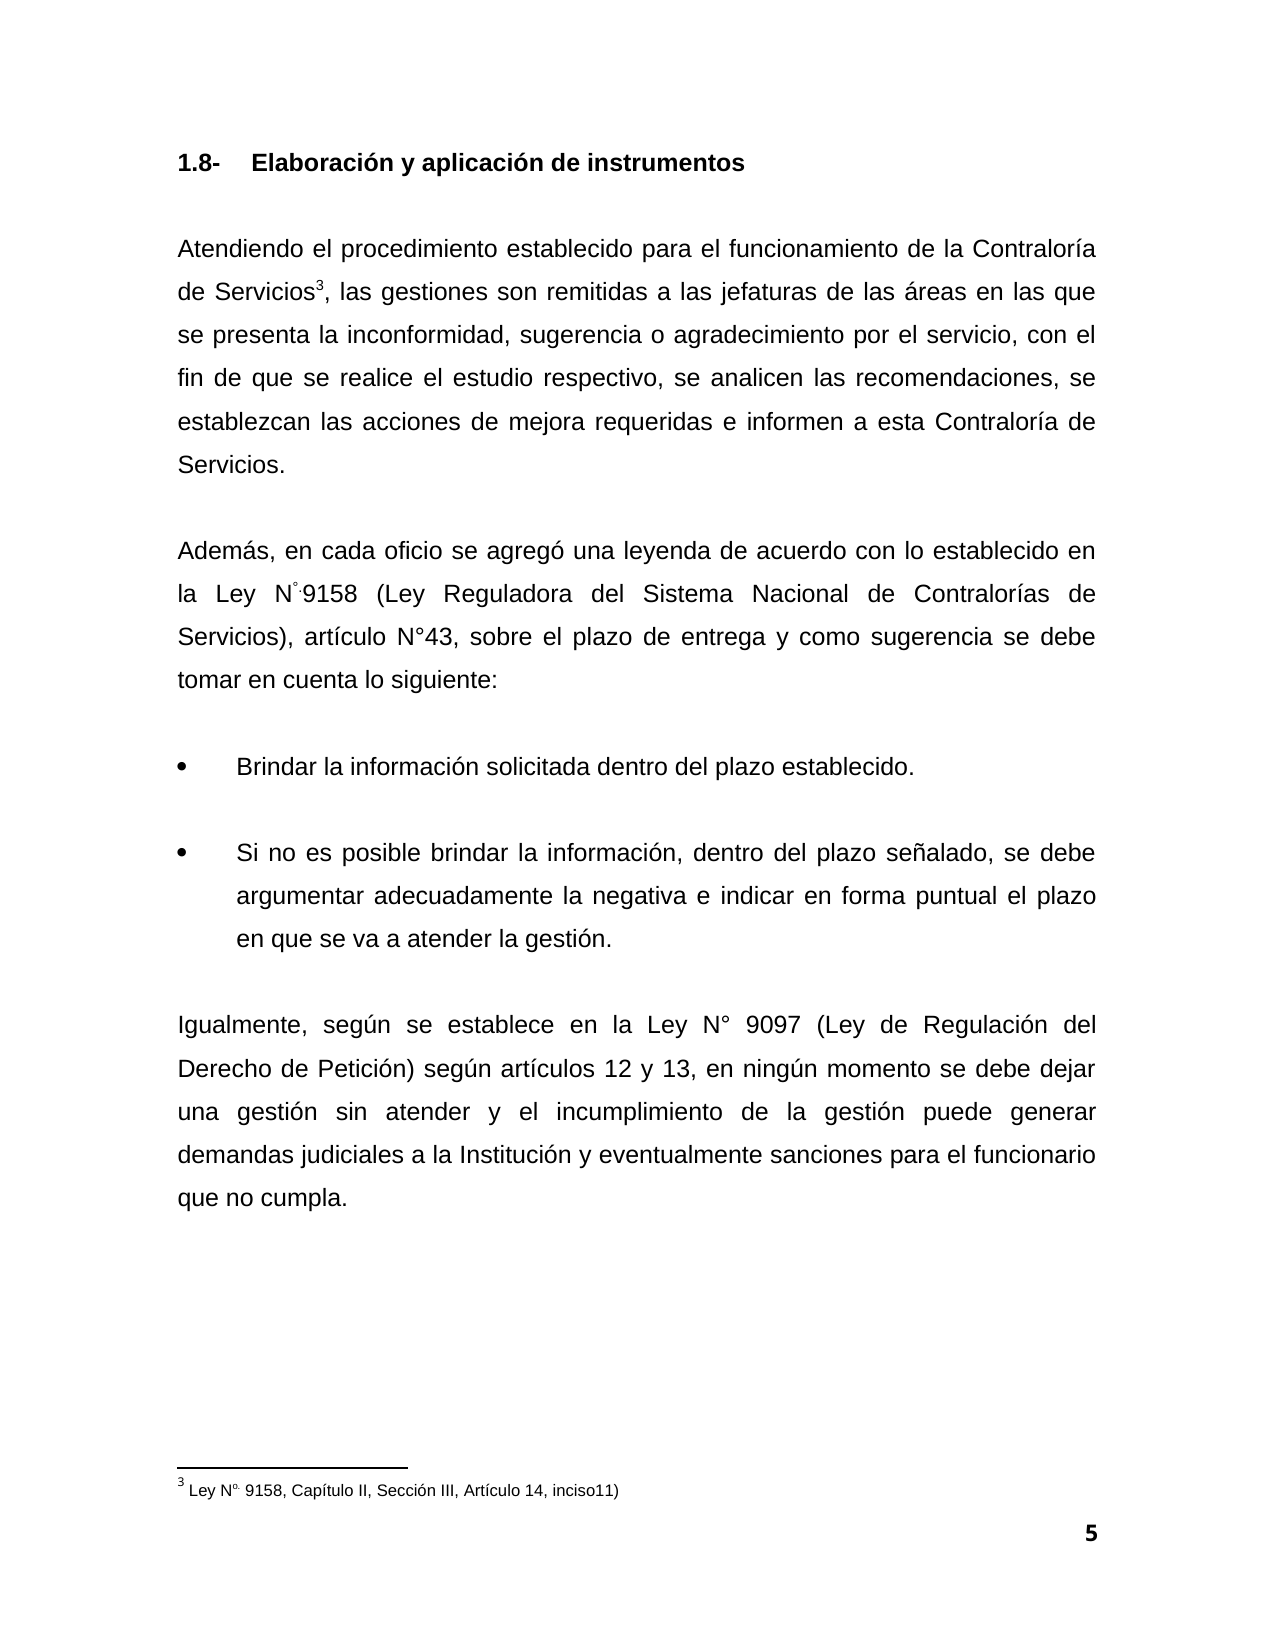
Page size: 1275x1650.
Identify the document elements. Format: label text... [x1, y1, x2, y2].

list Si no es posible brindar la información, dentro del plazo señalado, se debe argumentar adecuadamente la negativa e indicar en forma puntual el plazo en que se va a atender la gestión. [177, 838, 1098, 953]
text Además, en cada oficio se agregó una leyenda de acuerdo con lo establecido en la Ley N°.9158 (Ley Reguladora del Sistema Nacional de Contralorías de Servicios), artículo N°43, sobre el plazo de entrega y como sugerencia se debe tomar en cuenta lo siguiente: [177, 536, 1098, 694]
text Igualmente, según se establece en la Ley N° 9097 (Ley de Regulación del Derecho de Petición) según artículos 12 y 13, en ningún momento se debe dejar una gestión sin atender y el incumplimiento de la gestión puede generar demandas judiciales a la Institución y eventualmente sanciones para el funcionario que no cumpla. [177, 1010, 1098, 1212]
text Atendiendo el procedimiento establecido para el funcionamiento de la Contraloría de Servicios, las gestiones son remitidas a las jefaturas de las áreas en las que se presenta la inconformidad, sugerencia o agradecimiento por el servicio, con el fin de que se realice el estudio respectivo, se analicen las recomendaciones, se establezcan las acciones de mejora requeridas e informen a esta Contraloría de Servicios. [177, 234, 1098, 478]
list Brindar la información solicitada dentro del plazo establecido. [177, 751, 1098, 780]
text 1.8- Elaboración y aplicación de instrumentos [177, 148, 1098, 176]
